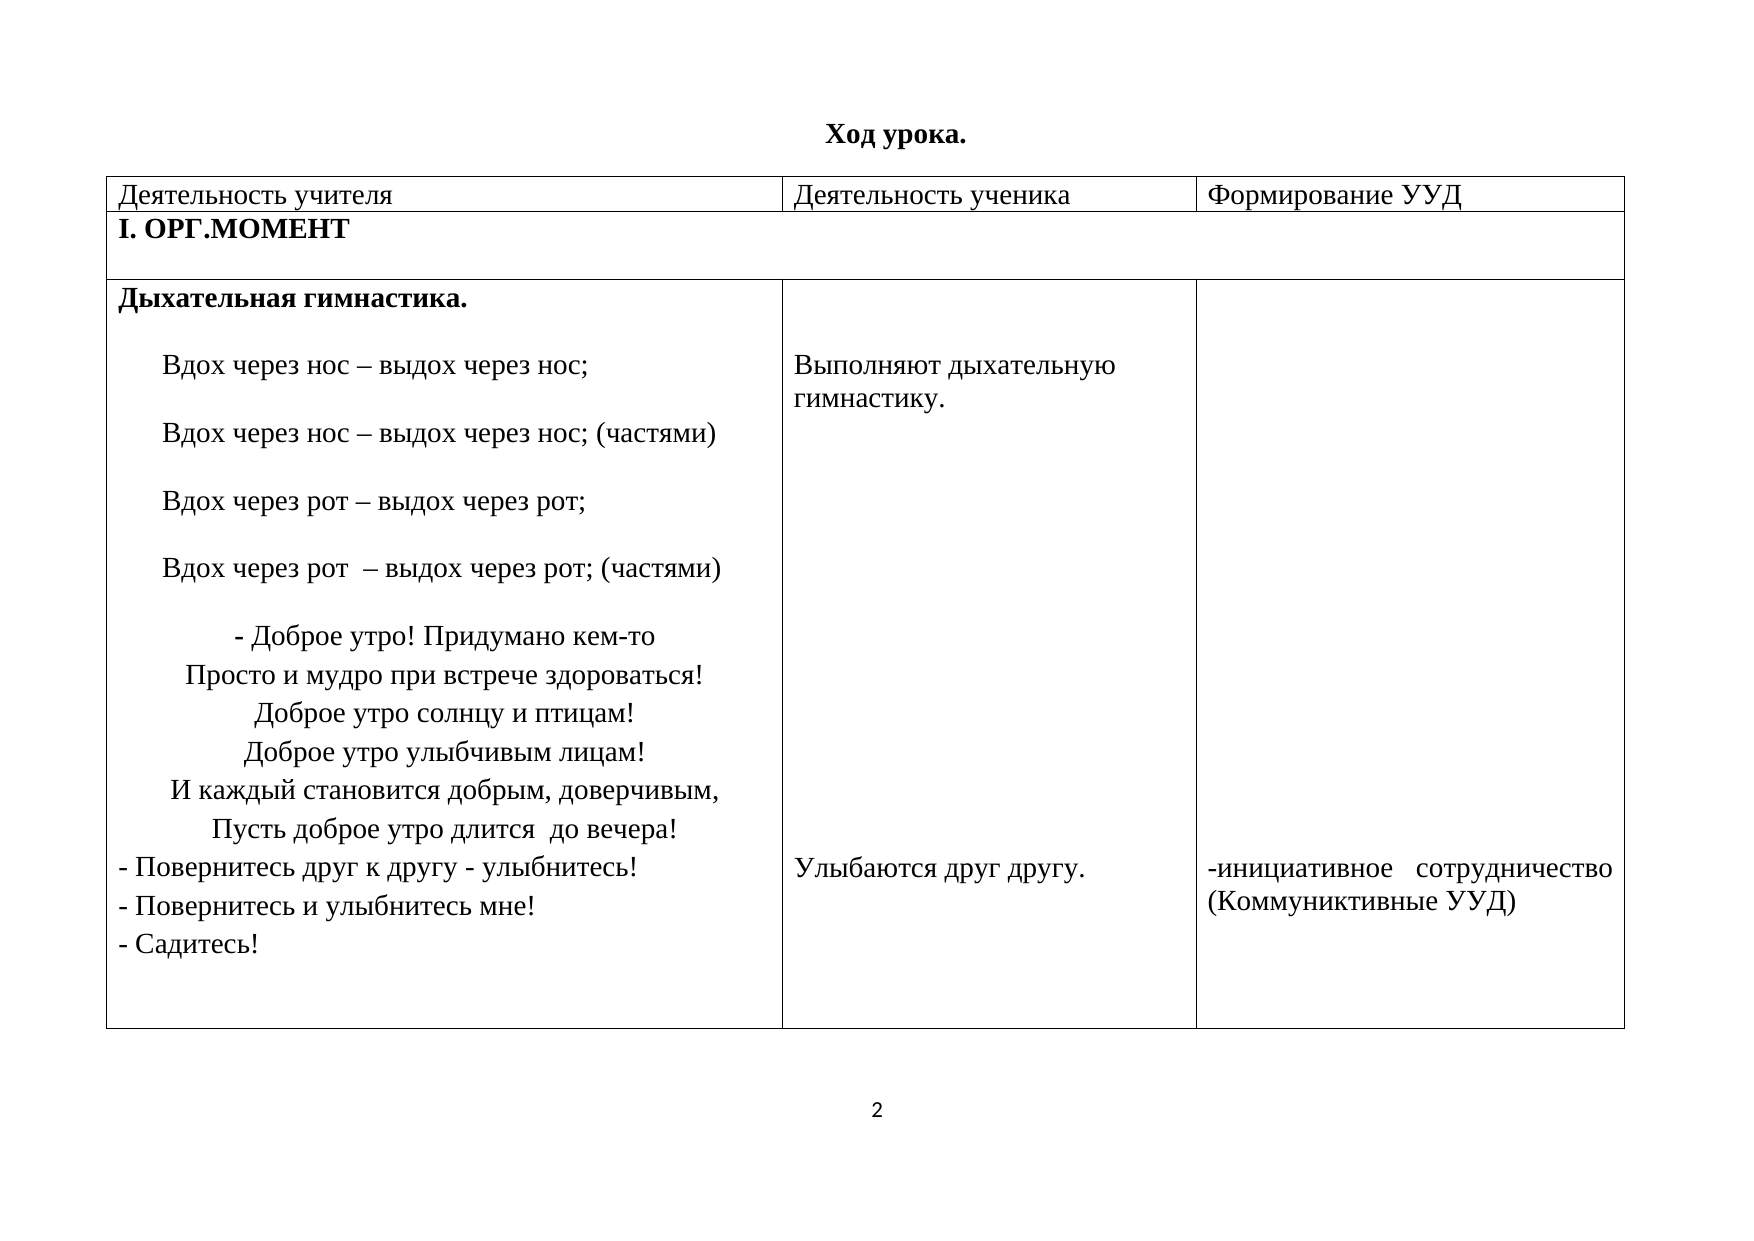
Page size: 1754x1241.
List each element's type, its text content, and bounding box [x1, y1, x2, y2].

table_cell -инициативное сотрудничество (Коммуниктивные УУД) [1197, 280, 1624, 1028]
table_cell Выполняют дыхательную гимнастику. Улыбаются друг другу. [783, 280, 1196, 1028]
text Ход урока. [156, 117, 1636, 150]
table_header Деятельность ученика [783, 177, 1196, 211]
table_cell Дыхательная гимнастика. Вдох через нос – выдох через нос; Вдох через нос – выдох через нос; (частями) Вдох через рот – выдох через рот; Вдох через рот – выдох через рот; (частями) - Доброе утро! Придумано кем-то Просто и мудро при встрече здороваться! Доброе утро солнцу и птицам! Доброе утро улыбчивым лицам! И каждый становится добрым, доверчивым, Пусть доброе утро длится до вечера! - Повернитесь друг к другу - улыбнитесь! - Повернитесь и улыбнитесь мне! - Садитесь! [107, 280, 782, 1028]
table_cell I. ОРГ.МОМЕНТ [107, 212, 1624, 279]
table_header Деятельность учителя [107, 177, 782, 211]
table_header Формирование УУД [1197, 177, 1624, 211]
